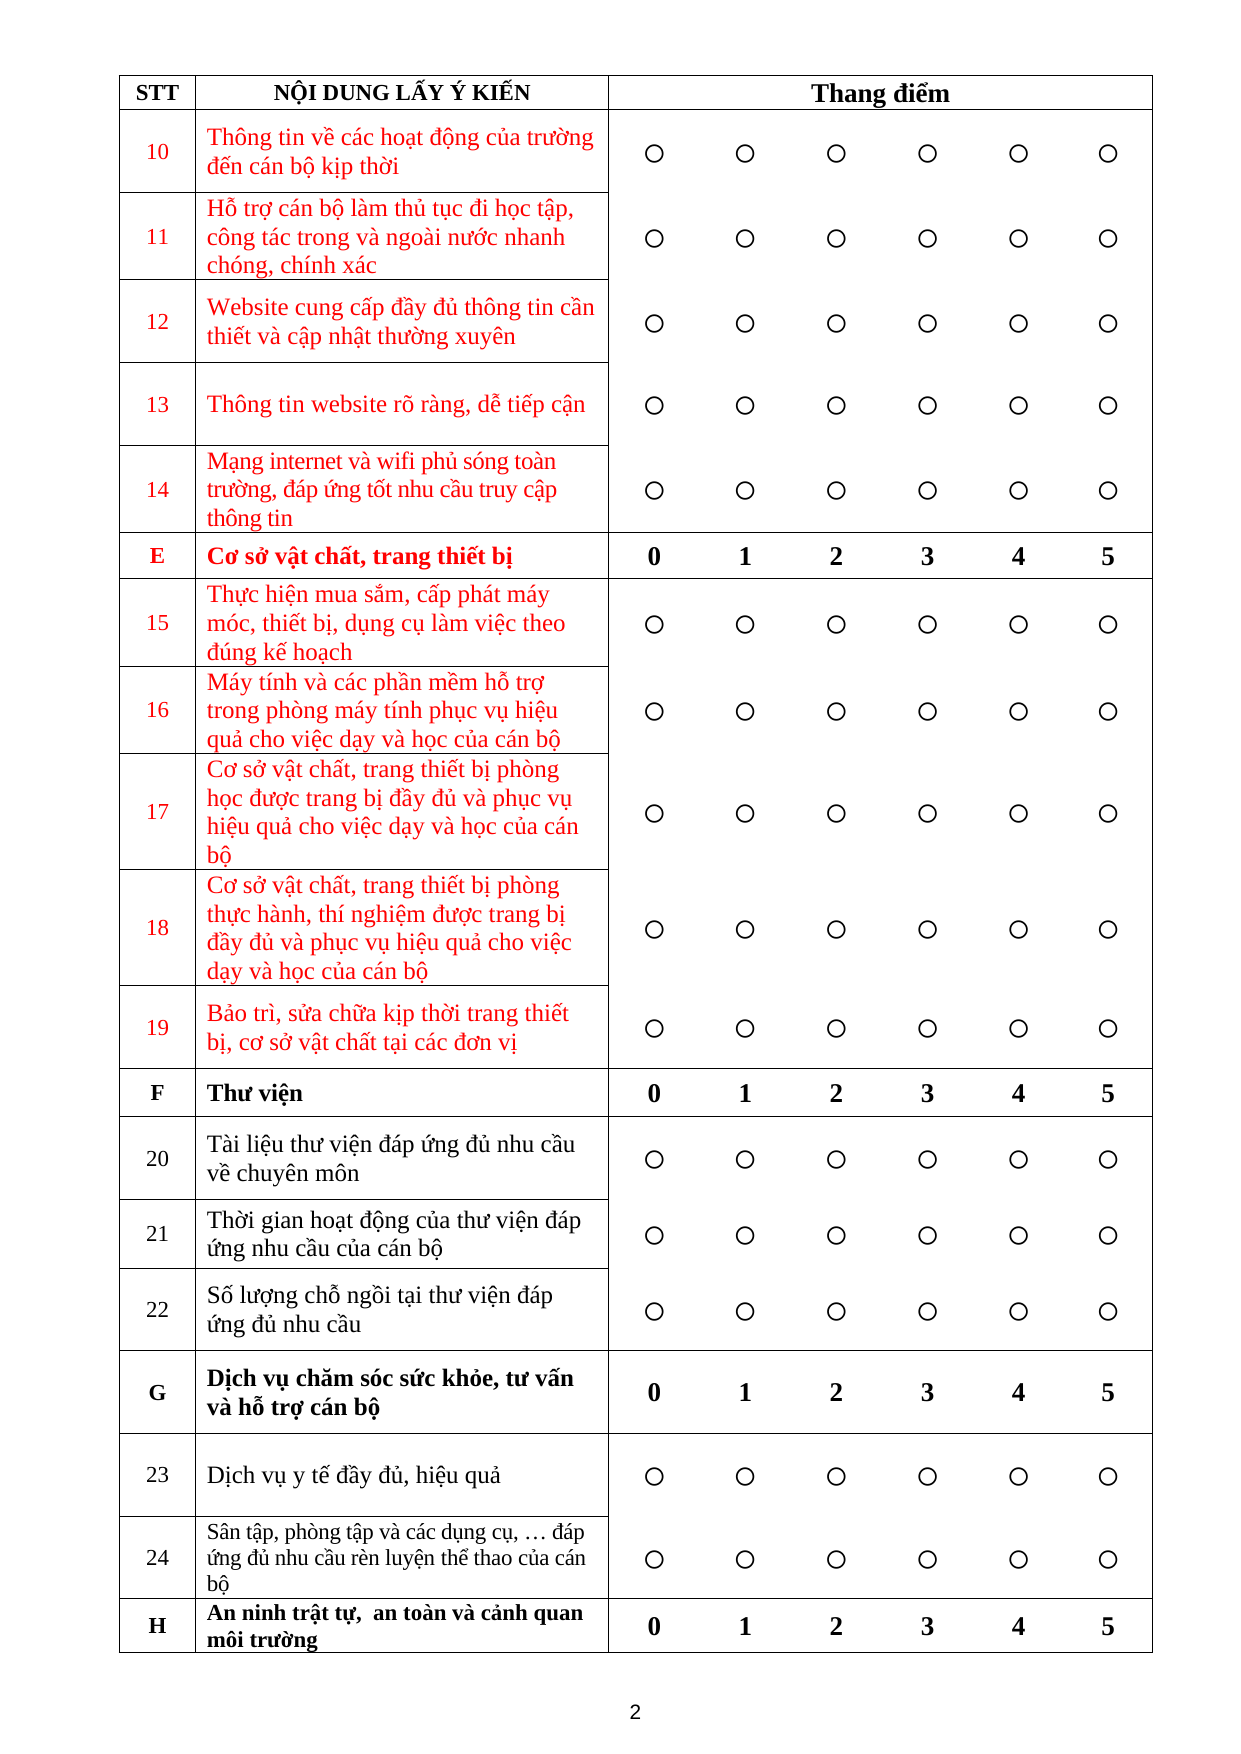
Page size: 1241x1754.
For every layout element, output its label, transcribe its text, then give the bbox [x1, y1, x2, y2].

table_cell 24 [120, 1517, 195, 1598]
table_cell ○ [700, 192, 791, 279]
table_cell Mạng internet và wifi phủ sóng toàn trường, đáp ứng tốt nhu cầu truy cập thông tin [196, 446, 608, 532]
table_cell ○ [1064, 869, 1152, 985]
table_cell G [120, 1351, 195, 1433]
table_cell ○ [791, 362, 882, 445]
table_cell 0 [609, 1069, 699, 1116]
table_cell ○ [1064, 362, 1152, 445]
table_cell Thư viện [196, 1069, 608, 1116]
table_cell ○ [609, 1434, 699, 1516]
table_cell ○ [700, 1117, 791, 1199]
table_cell ○ [609, 579, 699, 666]
table_cell ○ [791, 666, 882, 753]
table_cell 4 [973, 1069, 1064, 1116]
table_cell 2 [791, 1069, 882, 1116]
table_cell 3 [882, 1599, 973, 1652]
table_cell ○ [791, 279, 882, 362]
table_cell Cơ sở vật chất, trang thiết bị [196, 533, 608, 578]
table_cell F [120, 1069, 195, 1116]
table_cell 0 [609, 1351, 699, 1433]
table_cell Thông tin về các hoạt động của trường đến cán bộ kịp thời [196, 110, 608, 192]
table_cell H [120, 1599, 195, 1652]
table_cell 3 [882, 1351, 973, 1433]
table_cell ○ [882, 1516, 973, 1598]
table_cell ○ [609, 985, 699, 1068]
table_cell 2 [791, 1599, 882, 1652]
table_cell ○ [973, 1434, 1064, 1516]
table_cell ○ [700, 1434, 791, 1516]
table_cell 4 [973, 1351, 1064, 1433]
table_cell 4 [973, 1599, 1064, 1652]
table_cell ○ [973, 869, 1064, 985]
table_cell ○ [791, 1516, 882, 1598]
table_cell Dịch vụ chăm sóc sức khỏe, tư vấn và hỗ trợ cán bộ [196, 1351, 608, 1433]
table_cell Bảo trì, sửa chữa kịp thời trang thiết bị, cơ sở vật chất tại các đơn vị [196, 986, 608, 1068]
table_cell ○ [609, 869, 699, 985]
table_cell ○ [700, 985, 791, 1068]
table_cell ○ [882, 579, 973, 666]
table_cell ○ [1064, 445, 1152, 532]
table_cell Dịch vụ y tế đầy đủ, hiệu quả [196, 1434, 608, 1516]
table_cell ○ [700, 1516, 791, 1598]
table_cell Tài liệu thư viện đáp ứng đủ nhu cầu về chuyên môn [196, 1117, 608, 1199]
table_cell ○ [791, 753, 882, 869]
table_cell Số lượng chỗ ngồi tại thư viện đáp ứng đủ nhu cầu [196, 1269, 608, 1350]
table_cell ○ [973, 666, 1064, 753]
table_cell 21 [120, 1200, 195, 1267]
table_cell ○ [1064, 753, 1152, 869]
table_cell 1 [700, 1351, 791, 1433]
table_cell ○ [973, 279, 1064, 362]
table_cell ○ [791, 1268, 882, 1350]
table_cell ○ [609, 192, 699, 279]
table_cell ○ [882, 1199, 973, 1267]
table_cell 10 [120, 110, 195, 192]
table_cell 1 [700, 533, 791, 578]
table_header Thang điểm [609, 76, 1152, 109]
table_cell ○ [609, 753, 699, 869]
table_cell 16 [120, 667, 195, 753]
table_cell 3 [882, 1069, 973, 1116]
table_cell ○ [882, 985, 973, 1068]
table_cell 0 [609, 1599, 699, 1652]
table_cell ○ [791, 1117, 882, 1199]
table_cell ○ [1064, 1268, 1152, 1350]
table_cell 5 [1064, 1351, 1152, 1433]
table_header NỘI DUNG LẤY Ý KIẾN [196, 76, 608, 109]
table_cell ○ [1064, 279, 1152, 362]
table_cell ○ [700, 362, 791, 445]
table_cell 2 [791, 1351, 882, 1433]
table_cell ○ [700, 579, 791, 666]
table_cell 17 [120, 754, 195, 869]
table_cell ○ [973, 362, 1064, 445]
table_cell ○ [973, 445, 1064, 532]
table_cell 2 [791, 533, 882, 578]
table_header STT [120, 76, 195, 109]
table_cell ○ [791, 869, 882, 985]
table_cell ○ [973, 110, 1064, 192]
table_cell 12 [120, 280, 195, 362]
table_cell 1 [700, 1069, 791, 1116]
table_cell ○ [700, 445, 791, 532]
table_cell ○ [882, 110, 973, 192]
table_cell ○ [609, 1199, 699, 1267]
table_cell 14 [120, 446, 195, 532]
table_cell ○ [609, 110, 699, 192]
table_cell 5 [1064, 1599, 1152, 1652]
table_cell ○ [791, 579, 882, 666]
table_cell Cơ sở vật chất, trang thiết bị phòng thực hành, thí nghiệm được trang bị đầy đủ và phục vụ hiệu quả cho việc dạy và học của cán bộ [196, 870, 608, 985]
table_cell ○ [1064, 110, 1152, 192]
table_cell ○ [791, 1434, 882, 1516]
table_cell ○ [609, 362, 699, 445]
table_cell ○ [882, 1268, 973, 1350]
table_cell ○ [973, 579, 1064, 666]
table_cell 1 [700, 1599, 791, 1652]
table_cell ○ [609, 445, 699, 532]
table_cell ○ [882, 1434, 973, 1516]
table_cell 13 [120, 363, 195, 445]
table_cell ○ [791, 110, 882, 192]
table_cell 22 [120, 1269, 195, 1350]
table_cell ○ [973, 1516, 1064, 1598]
table_cell ○ [973, 1117, 1064, 1199]
table_cell ○ [700, 753, 791, 869]
table_cell ○ [700, 1268, 791, 1350]
table_cell 19 [120, 986, 195, 1068]
table_cell Hỗ trợ cán bộ làm thủ tục đi học tập, công tác trong và ngoài nước nhanh chóng, chính xác [196, 193, 608, 279]
table_cell ○ [882, 1117, 973, 1199]
table_cell ○ [973, 192, 1064, 279]
table_cell 5 [1064, 1069, 1152, 1116]
table_cell ○ [1064, 1117, 1152, 1199]
table_cell ○ [882, 362, 973, 445]
table_cell Thông tin website rõ ràng, dễ tiếp cận [196, 363, 608, 445]
table_cell ○ [1064, 1516, 1152, 1598]
table_cell ○ [882, 753, 973, 869]
table_cell ○ [973, 985, 1064, 1068]
table_cell ○ [609, 1268, 699, 1350]
table_cell ○ [609, 1516, 699, 1598]
table_cell ○ [609, 666, 699, 753]
table_cell ○ [882, 192, 973, 279]
table_cell ○ [609, 279, 699, 362]
table_cell 23 [120, 1434, 195, 1516]
table_cell E [120, 533, 195, 578]
table_cell ○ [700, 1199, 791, 1267]
table_cell 3 [882, 533, 973, 578]
table_cell ○ [700, 110, 791, 192]
table_cell ○ [882, 445, 973, 532]
table_cell ○ [1064, 1199, 1152, 1267]
table_cell ○ [1064, 985, 1152, 1068]
table_cell 4 [973, 533, 1064, 578]
table_cell ○ [1064, 579, 1152, 666]
table_cell Thực hiện mua sắm, cấp phát máy móc, thiết bị, dụng cụ làm việc theo đúng kế hoạch [196, 579, 608, 666]
table_cell ○ [791, 445, 882, 532]
table_cell ○ [973, 1268, 1064, 1350]
table_cell 5 [1064, 533, 1152, 578]
table_cell Máy tính và các phần mềm hỗ trợ trong phòng máy tính phục vụ hiệu quả cho việc dạy và học của cán bộ [196, 667, 608, 753]
table_cell Thời gian hoạt động của thư viện đáp ứng nhu cầu của cán bộ [196, 1200, 608, 1267]
table_cell An ninh trật tự, an toàn và cảnh quan môi trường [196, 1599, 608, 1652]
table_cell Cơ sở vật chất, trang thiết bị phòng học được trang bị đầy đủ và phục vụ hiệu quả cho việc dạy và học của cán bộ [196, 754, 608, 869]
table_cell ○ [973, 1199, 1064, 1267]
table_cell ○ [882, 666, 973, 753]
table_cell Sân tập, phòng tập và các dụng cụ, … đáp ứng đủ nhu cầu rèn luyện thể thao của cán bộ [196, 1517, 608, 1598]
table_cell 18 [120, 870, 195, 985]
table_cell ○ [791, 192, 882, 279]
table_cell ○ [1064, 666, 1152, 753]
table_cell 15 [120, 579, 195, 666]
table_cell ○ [609, 1117, 699, 1199]
table_cell ○ [700, 279, 791, 362]
table_cell ○ [973, 753, 1064, 869]
table_cell 20 [120, 1117, 195, 1199]
table_cell ○ [791, 985, 882, 1068]
table_cell ○ [700, 869, 791, 985]
table_cell Website cung cấp đầy đủ thông tin cần thiết và cập nhật thường xuyên [196, 280, 608, 362]
table_cell ○ [882, 869, 973, 985]
table_cell ○ [1064, 192, 1152, 279]
table_cell ○ [700, 666, 791, 753]
table_cell 11 [120, 193, 195, 279]
table_cell 0 [609, 533, 699, 578]
table_cell ○ [791, 1199, 882, 1267]
table_cell ○ [882, 279, 973, 362]
table_cell ○ [1064, 1434, 1152, 1516]
